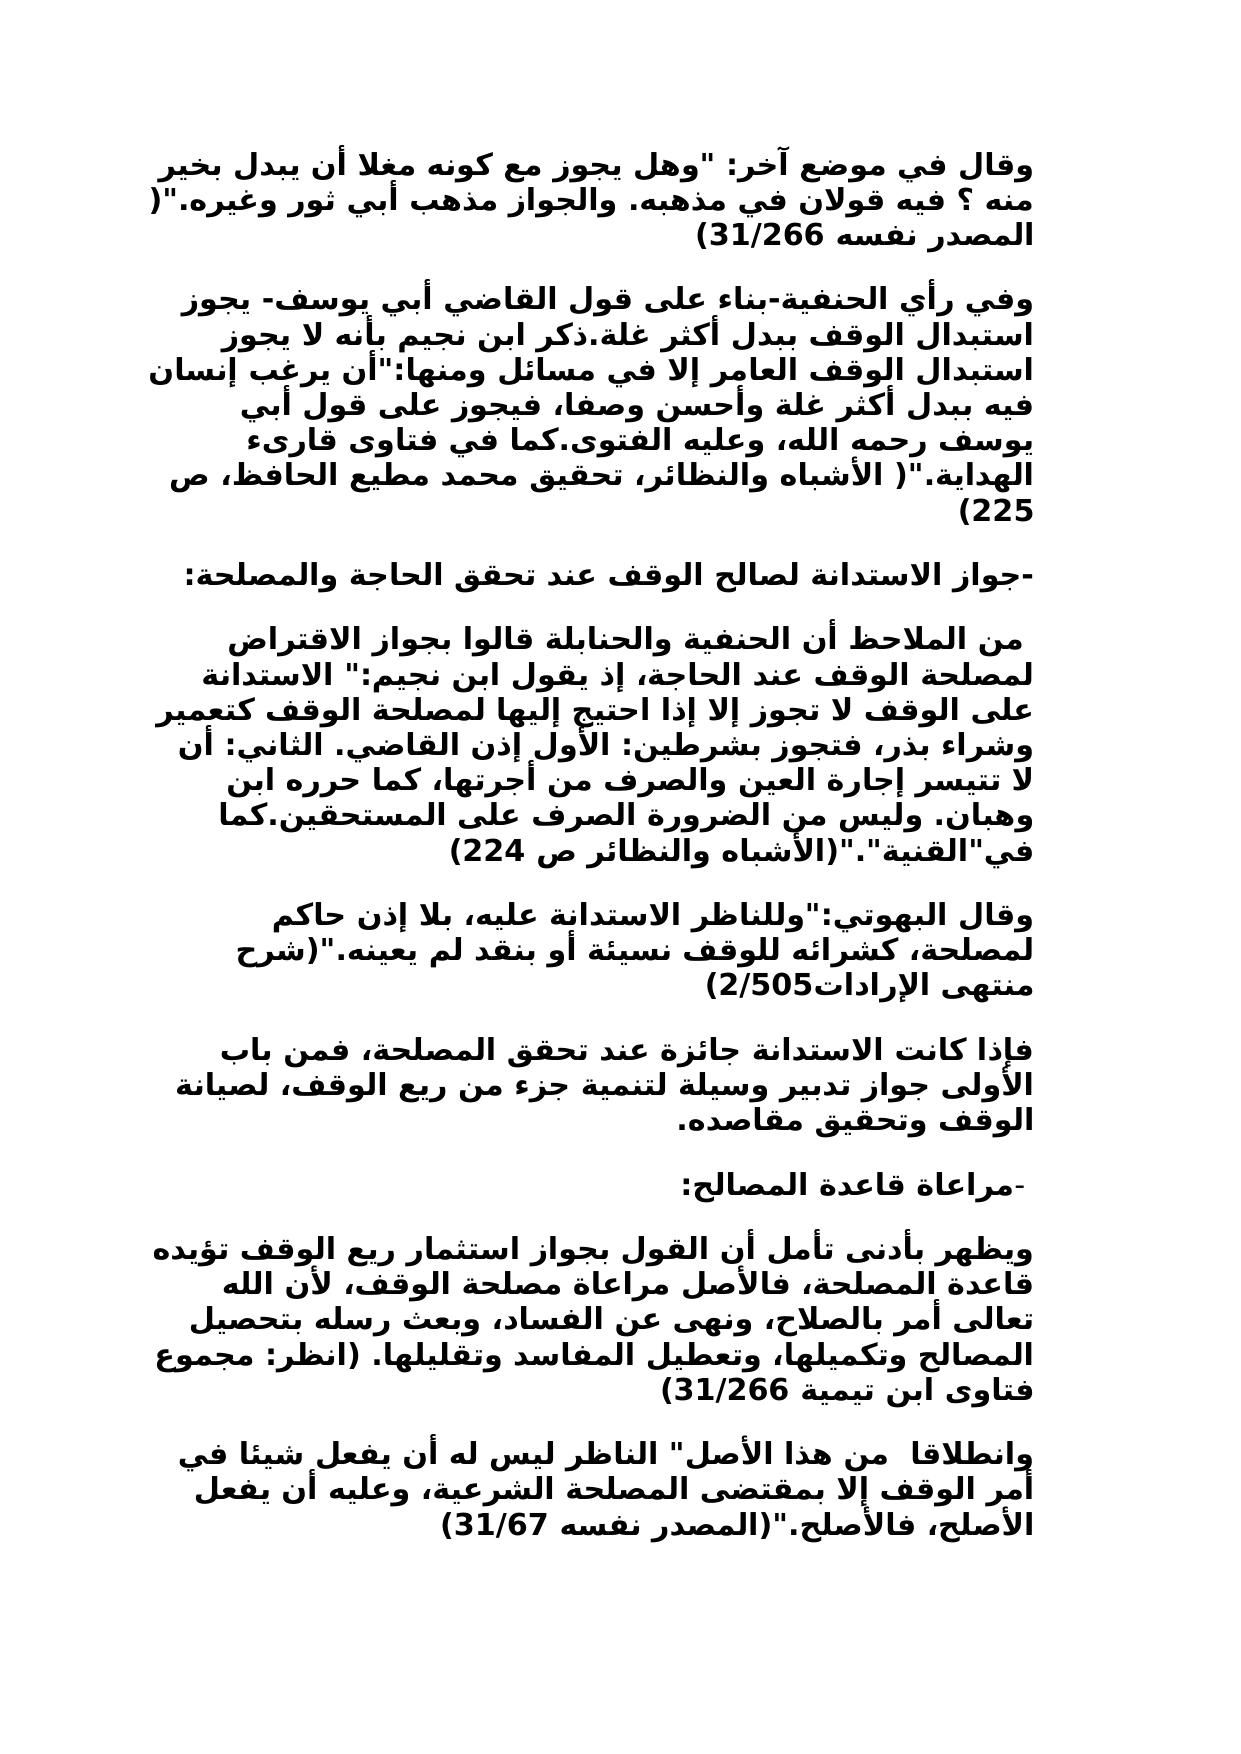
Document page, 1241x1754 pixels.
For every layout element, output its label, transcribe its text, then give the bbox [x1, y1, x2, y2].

text فإذا كانت الاستدانة جائزة عند تحقق المصلحة، فمن باب الأولى جواز تدبير وسيلة لتنمية جزء من ريع الوقف، لصيانة الوقف وتحقيق مقاصده. [147, 1032, 1035, 1138]
text ويظهر بأدنى تأمل أن القول بجواز استثمار ريع الوقف تؤيده قاعدة المصلحة، فالأصل مراعاة مصلحة الوقف، لأن الله تعالى أمر بالصلاح، ونهى عن الفساد، وبعث رسله بتحصيل المصالح وتكميلها، وتعطيل المفاسد وتقليلها. (انظر: مجموع فتاوى ابن تيمية 31/266) [147, 1231, 1035, 1407]
text من الملاحظ أن الحنفية والحنابلة قالوا بجواز الاقتراض لمصلحة الوقف عند الحاجة، إذ يقول ابن نجيم:" الاستدانة على الوقف لا تجوز إلا إذا احتيج إليها لمصلحة الوقف كتعمير وشراء بذر، فتجوز بشرطين: الأول إذن القاضي. الثاني: أن لا تتيسر إجارة العين والصرف من أجرتها، كما حرره ابن وهبان. وليس من الضرورة الصرف على المستحقين.كما في"القنية"."(الأشباه والنظائر ص 224) [147, 622, 1035, 868]
text وانطلاقا من هذا الأصل" الناظر ليس له أن يفعل شيئا في أمر الوقف إلا بمقتضى المصلحة الشرعية، وعليه أن يفعل الأصلح، فالأصلح."(المصدر نفسه 31/67) [147, 1437, 1035, 1542]
text -جواز الاستدانة لصالح الوقف عند تحقق الحاجة والمصلحة: [147, 557, 1035, 593]
text -مراعاة قاعدة المصالح: [147, 1167, 1035, 1202]
text وقال في موضع آخر: "وهل يجوز مع كونه مغلا أن يبدل بخير منه ؟ فيه قولان في مذهبه. والجواز مذهب أبي ثور وغيره."( المصدر نفسه 31/266) [147, 147, 1035, 253]
text وفي رأي الحنفية-بناء على قول القاضي أبي يوسف- يجوز استبدال الوقف ببدل أكثر غلة.ذكر ابن نجيم بأنه لا يجوز استبدال الوقف العامر إلا في مسائل ومنها:"أن يرغب إنسان فيه ببدل أكثر غلة وأحسن وصفا، فيجوز على قول أبي يوسف رحمه الله، وعليه الفتوى.كما في فتاوى قارىء الهداية."( الأشباه والنظائر، تحقيق محمد مطيع الحافظ، ص225) [147, 282, 1035, 528]
text وقال البهوتي:"وللناظر الاستدانة عليه، بلا إذن حاكم لمصلحة، كشرائه للوقف نسيئة أو بنقد لم يعينه."(شرح منتهى الإرادات2/505) [147, 897, 1035, 1003]
